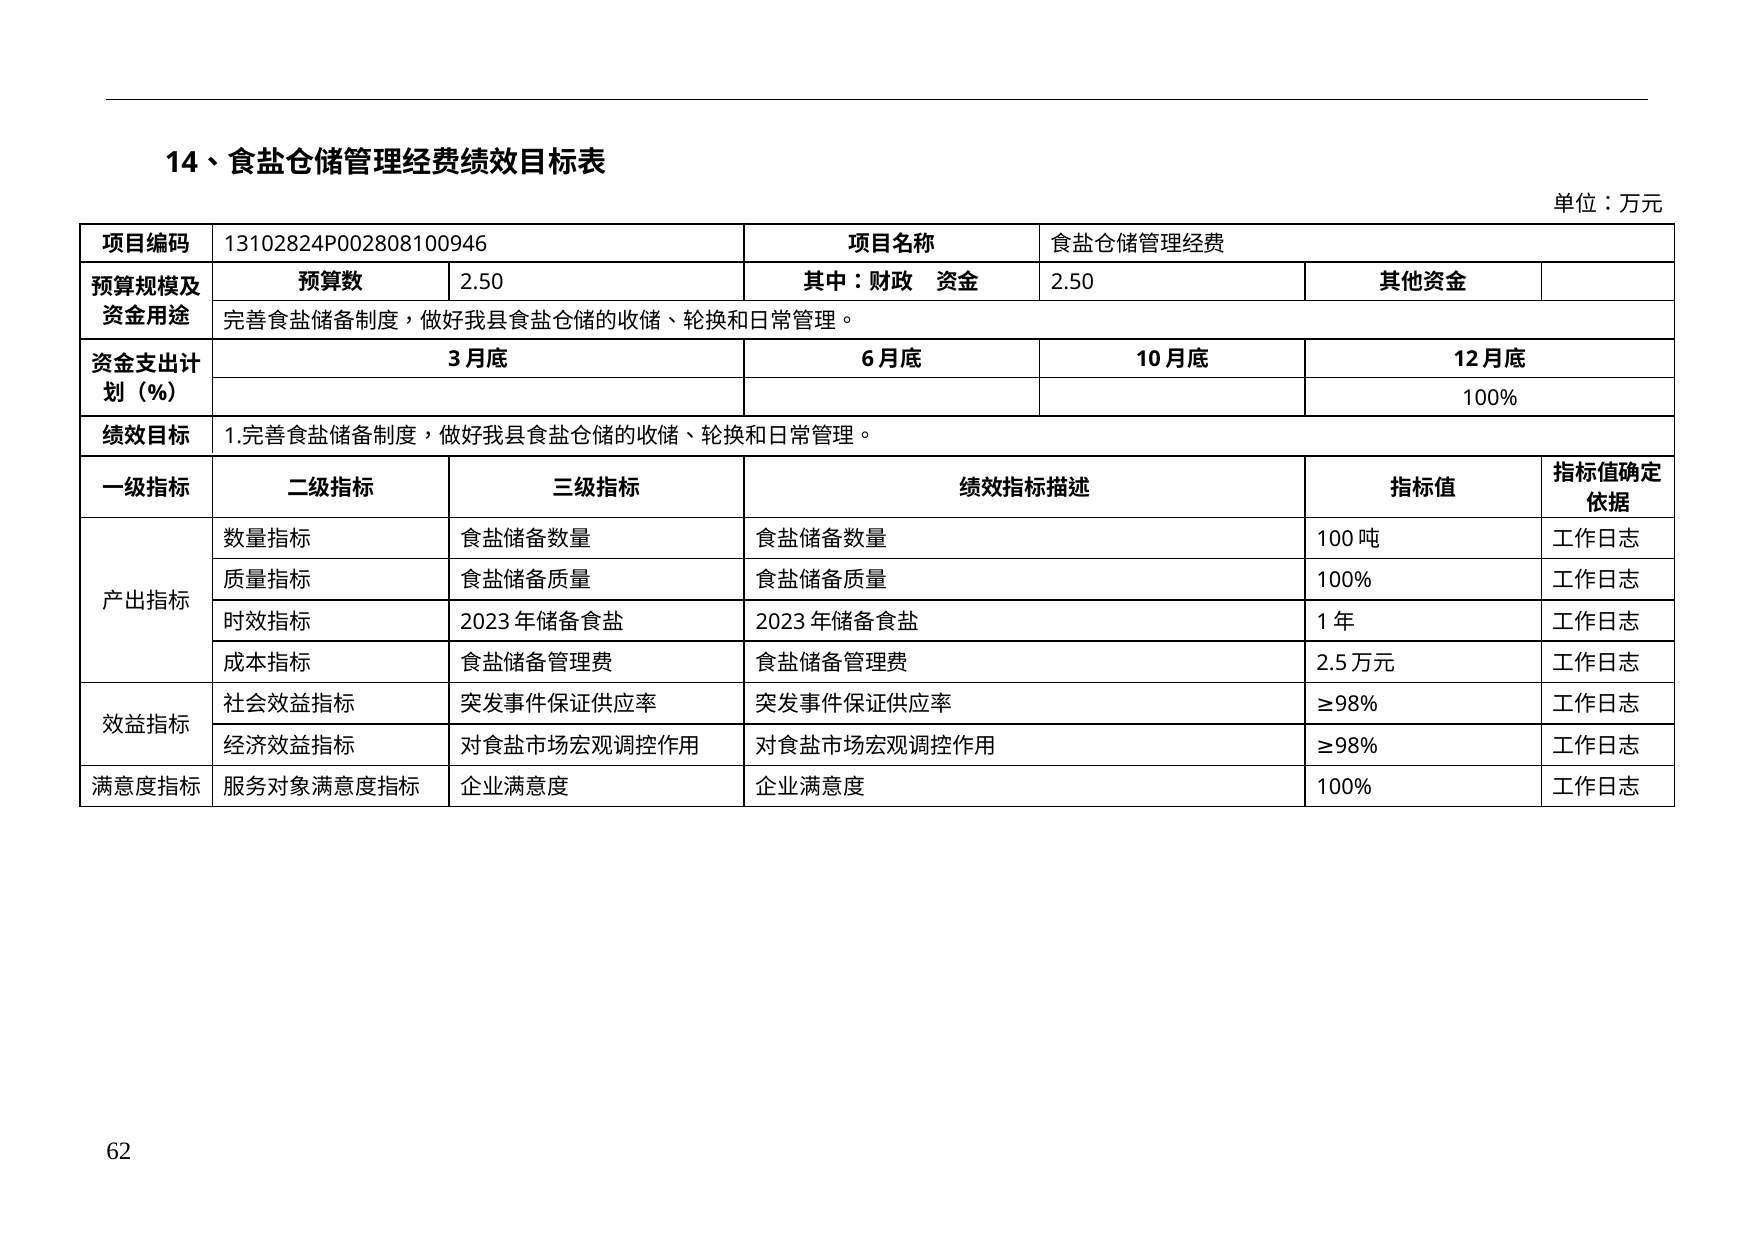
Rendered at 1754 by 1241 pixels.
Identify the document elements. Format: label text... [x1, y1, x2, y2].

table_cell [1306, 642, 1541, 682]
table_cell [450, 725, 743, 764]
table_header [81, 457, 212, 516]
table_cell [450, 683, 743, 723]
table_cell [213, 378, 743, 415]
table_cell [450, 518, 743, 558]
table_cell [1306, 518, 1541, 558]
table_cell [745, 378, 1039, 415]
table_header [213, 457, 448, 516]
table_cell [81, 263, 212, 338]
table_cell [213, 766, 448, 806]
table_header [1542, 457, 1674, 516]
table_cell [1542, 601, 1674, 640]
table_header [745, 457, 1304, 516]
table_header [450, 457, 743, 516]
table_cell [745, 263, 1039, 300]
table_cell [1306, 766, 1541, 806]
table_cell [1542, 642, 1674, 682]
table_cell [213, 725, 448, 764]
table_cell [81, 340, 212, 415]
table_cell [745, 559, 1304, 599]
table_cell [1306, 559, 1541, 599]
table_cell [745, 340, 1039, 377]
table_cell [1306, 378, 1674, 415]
text 14、食盐仓储管理经费绩效目标表 [106, 142, 1648, 181]
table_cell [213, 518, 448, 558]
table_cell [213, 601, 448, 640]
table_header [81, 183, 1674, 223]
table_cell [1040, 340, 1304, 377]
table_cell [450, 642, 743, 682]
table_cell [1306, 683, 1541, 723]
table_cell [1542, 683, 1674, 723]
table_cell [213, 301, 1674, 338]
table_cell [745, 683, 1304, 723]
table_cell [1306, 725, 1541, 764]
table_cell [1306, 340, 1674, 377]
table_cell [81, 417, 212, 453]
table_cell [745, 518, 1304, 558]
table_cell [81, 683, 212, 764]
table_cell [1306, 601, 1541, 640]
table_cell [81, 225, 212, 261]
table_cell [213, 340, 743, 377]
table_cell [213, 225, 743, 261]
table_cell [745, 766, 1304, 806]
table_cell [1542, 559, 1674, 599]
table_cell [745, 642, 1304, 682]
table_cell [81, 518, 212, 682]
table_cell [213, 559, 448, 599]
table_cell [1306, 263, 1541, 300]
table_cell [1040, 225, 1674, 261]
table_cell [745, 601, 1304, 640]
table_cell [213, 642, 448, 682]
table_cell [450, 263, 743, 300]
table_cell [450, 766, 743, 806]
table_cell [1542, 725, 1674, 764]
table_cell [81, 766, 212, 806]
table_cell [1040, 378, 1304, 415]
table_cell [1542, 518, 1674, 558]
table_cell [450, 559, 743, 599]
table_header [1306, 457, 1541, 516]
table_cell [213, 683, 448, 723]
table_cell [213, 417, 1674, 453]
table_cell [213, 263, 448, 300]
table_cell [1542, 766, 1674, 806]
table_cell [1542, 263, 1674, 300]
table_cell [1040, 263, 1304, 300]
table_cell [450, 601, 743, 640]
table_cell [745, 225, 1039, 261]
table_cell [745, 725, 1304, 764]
